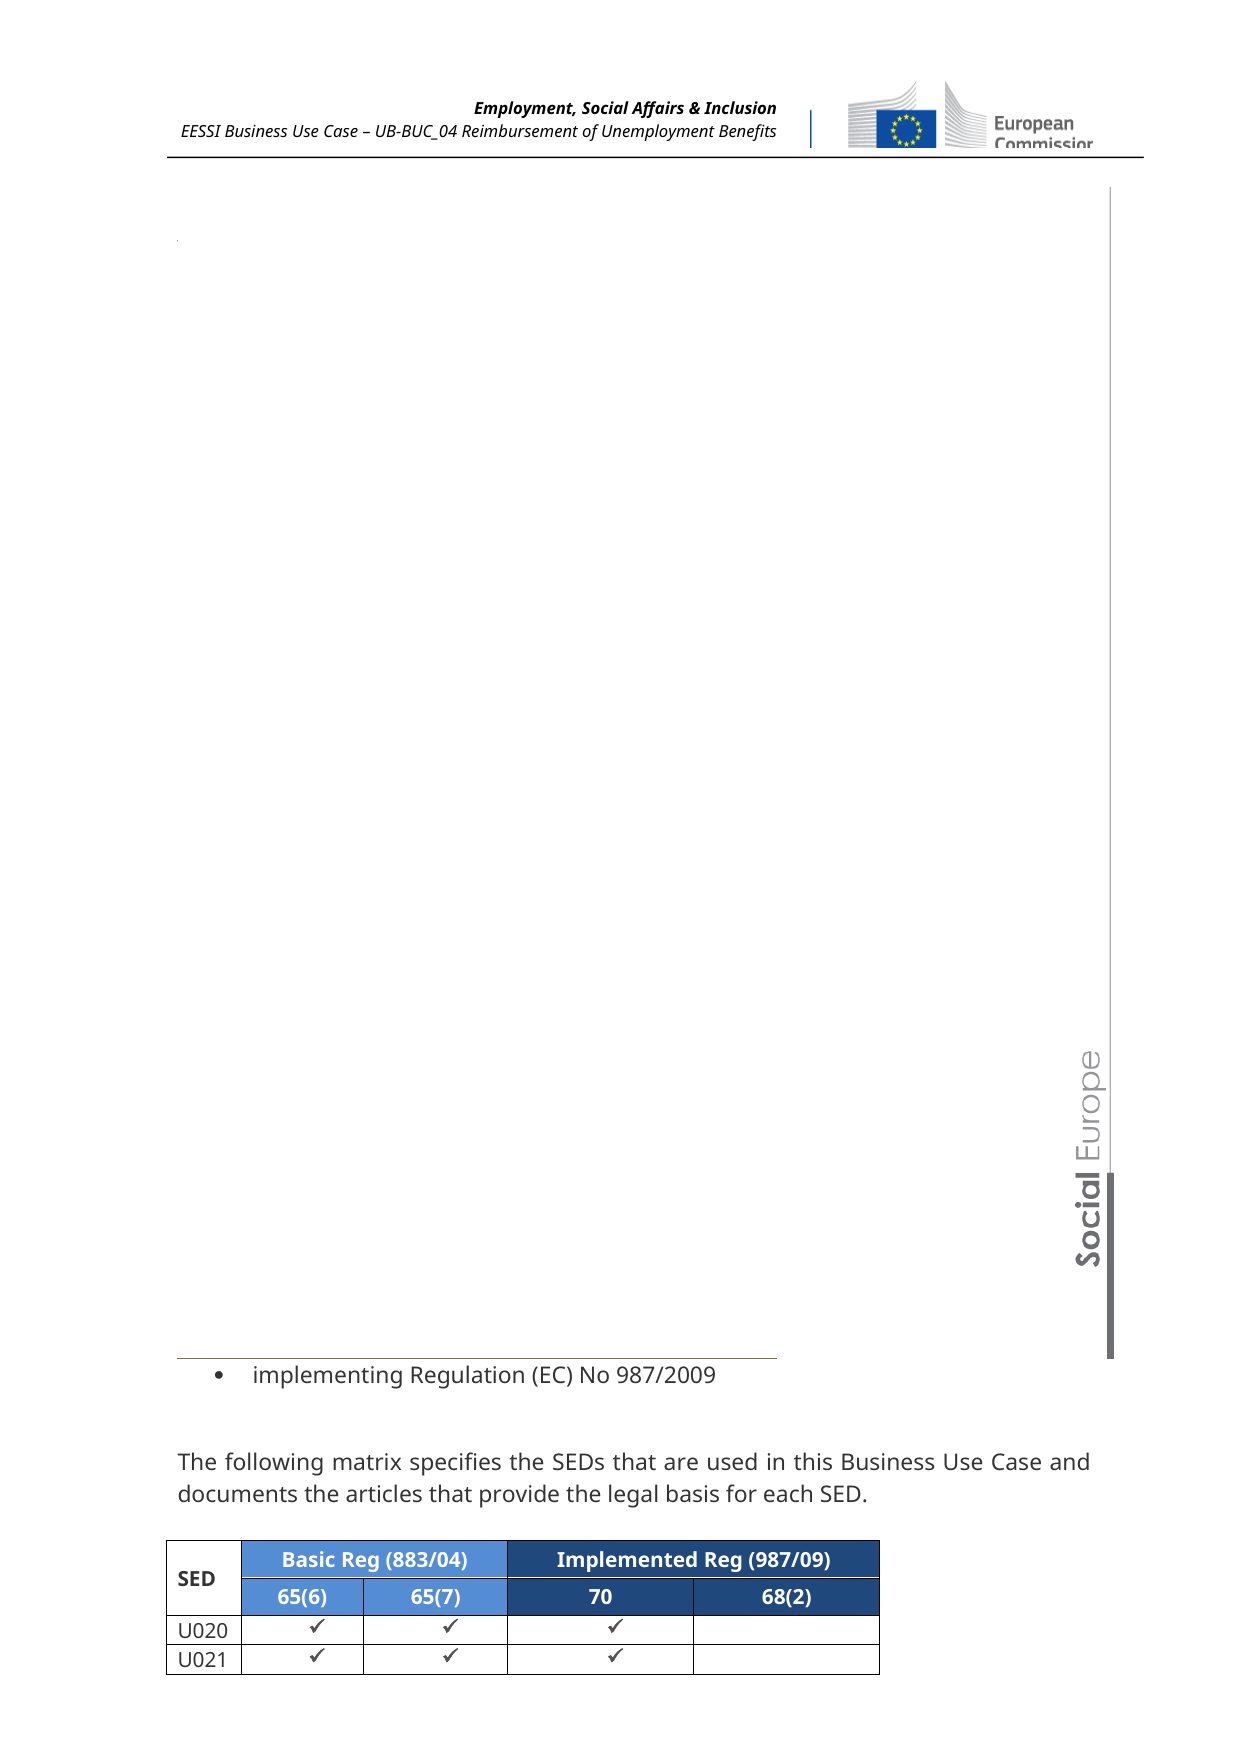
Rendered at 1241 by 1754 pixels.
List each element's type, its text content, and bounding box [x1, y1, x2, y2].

table_cell U020 [167, 1616, 241, 1644]
table_header Implemented Reg (987/09) [508, 1541, 879, 1577]
table_cell [242, 1645, 363, 1674]
table_cell [364, 1645, 507, 1674]
table_cell [508, 1616, 693, 1644]
table_cell [694, 1616, 879, 1644]
table_cell U021 [167, 1645, 241, 1674]
picture [177, 187, 1114, 1359]
list The following matrix specifies the SEDs that are used in this Business Use Case and documents the articles that provide the legal basis for each SED. [177, 1446, 1092, 1509]
table_cell 65(7) [364, 1579, 507, 1615]
table_cell 65(6) [242, 1579, 363, 1615]
list implementing Regulation (EC) No 987/2009 [215, 1359, 1092, 1390]
table_header SED [167, 1541, 241, 1615]
table_cell 70 [508, 1579, 693, 1615]
picture [808, 81, 1093, 147]
table_cell 68(2) [694, 1579, 879, 1615]
table_header Basic Reg (883/04) [242, 1541, 507, 1577]
table_cell [694, 1645, 879, 1674]
table_cell [508, 1645, 693, 1674]
table_cell [242, 1616, 363, 1644]
table_cell [364, 1616, 507, 1644]
